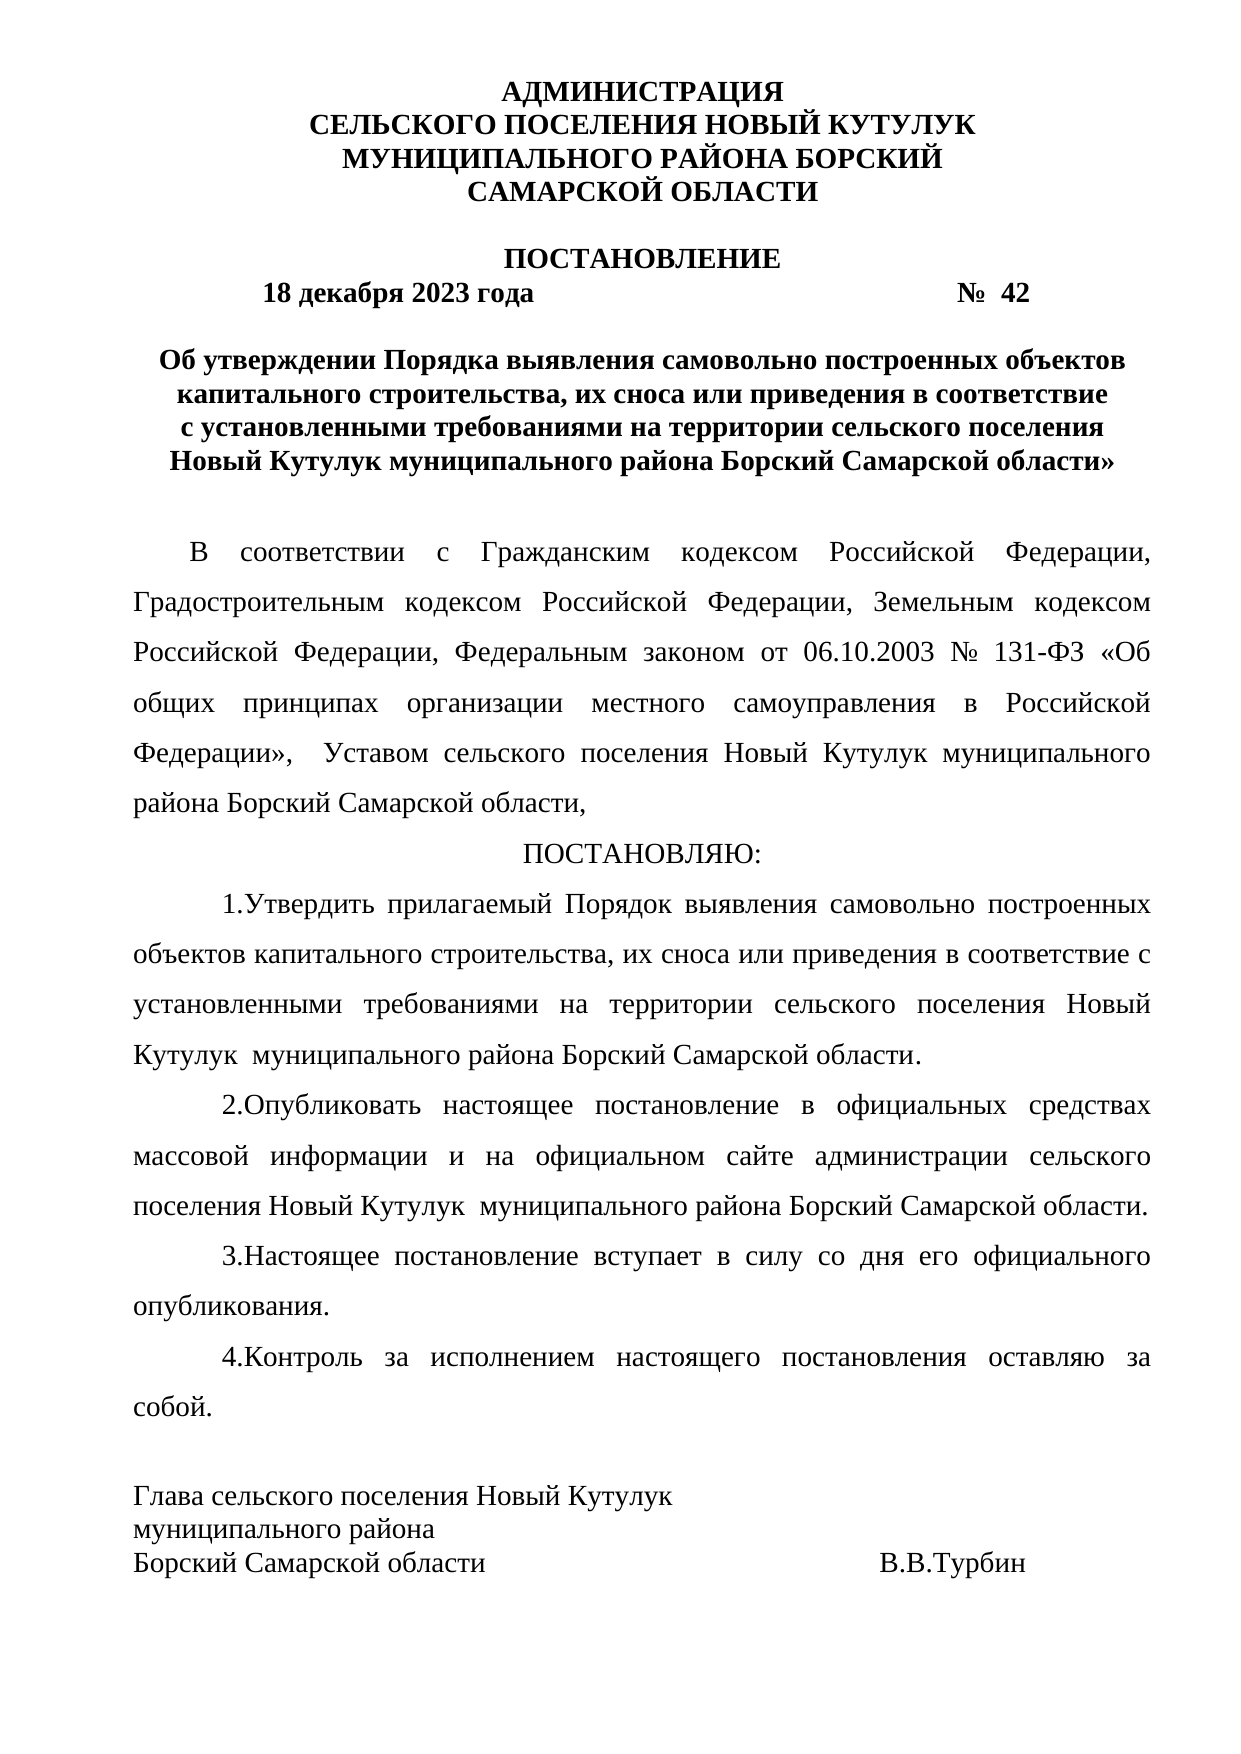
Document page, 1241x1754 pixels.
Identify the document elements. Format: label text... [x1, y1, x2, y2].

text Об утверждении Порядка выявления самовольно построенных объектов [133, 342, 1152, 376]
text САМАРСКОЙ ОБЛАСТИ [133, 174, 1152, 208]
text Глава сельского поселения Новый Кутулук [133, 1478, 1152, 1511]
text Борский Самарской области В.В.Турбин [133, 1545, 1152, 1578]
text 1.Утвердить прилагаемый Порядок выявления самовольно построенных объектов капитального строительства, их сноса или приведения в соответствие с установленными требованиями на территории сельского поселения Новый Кутулук муниципального района Борский Самарской области. [133, 886, 1152, 1071]
text ПОСТАНОВЛЕНИЕ [133, 242, 1152, 275]
text 3.Настоящее постановление вступает в силу со дня его официального опубликования. [133, 1238, 1152, 1322]
text ПОСТАНОВЛЯЮ: [133, 836, 1152, 869]
text с установленными требованиями на территории сельского поселения Новый Кутулук муниципального района Борский Самарской области» [133, 409, 1152, 476]
text капитального строительства, их сноса или приведения в соответствие [133, 376, 1152, 409]
text АДМИНИСТРАЦИЯ [133, 74, 1152, 107]
text муниципального района [133, 1511, 1152, 1545]
text В соответствии с Гражданским кодексом Российской Федерации, Градостроительным кодексом Российской Федерации, Земельным кодексом Российской Федерации, Федеральным законом от 06.10.2003 № 131-ФЗ «Об общих принципах организации местного самоуправления в Российской Федерации», Уставом сельского поселения Новый Кутулук муниципального района Борский Самарской области, [133, 534, 1152, 819]
text 4.Контроль за исполнением настоящего постановления оставляю за собой. [133, 1339, 1152, 1423]
text 2.Опубликовать настоящее постановление в официальных средствах массовой информации и на официальном сайте администрации сельского поселения Новый Кутулук муниципального района Борский Самарской области. [133, 1087, 1152, 1221]
text 18 декабря 2023 года № 42 [133, 275, 1152, 309]
text СЕЛЬСКОГО ПОСЕЛЕНИЯ НОВЫЙ КУТУЛУК [133, 107, 1152, 141]
text МУНИЦИПАЛЬНОГО РАЙОНА БОРСКИЙ [133, 141, 1152, 174]
